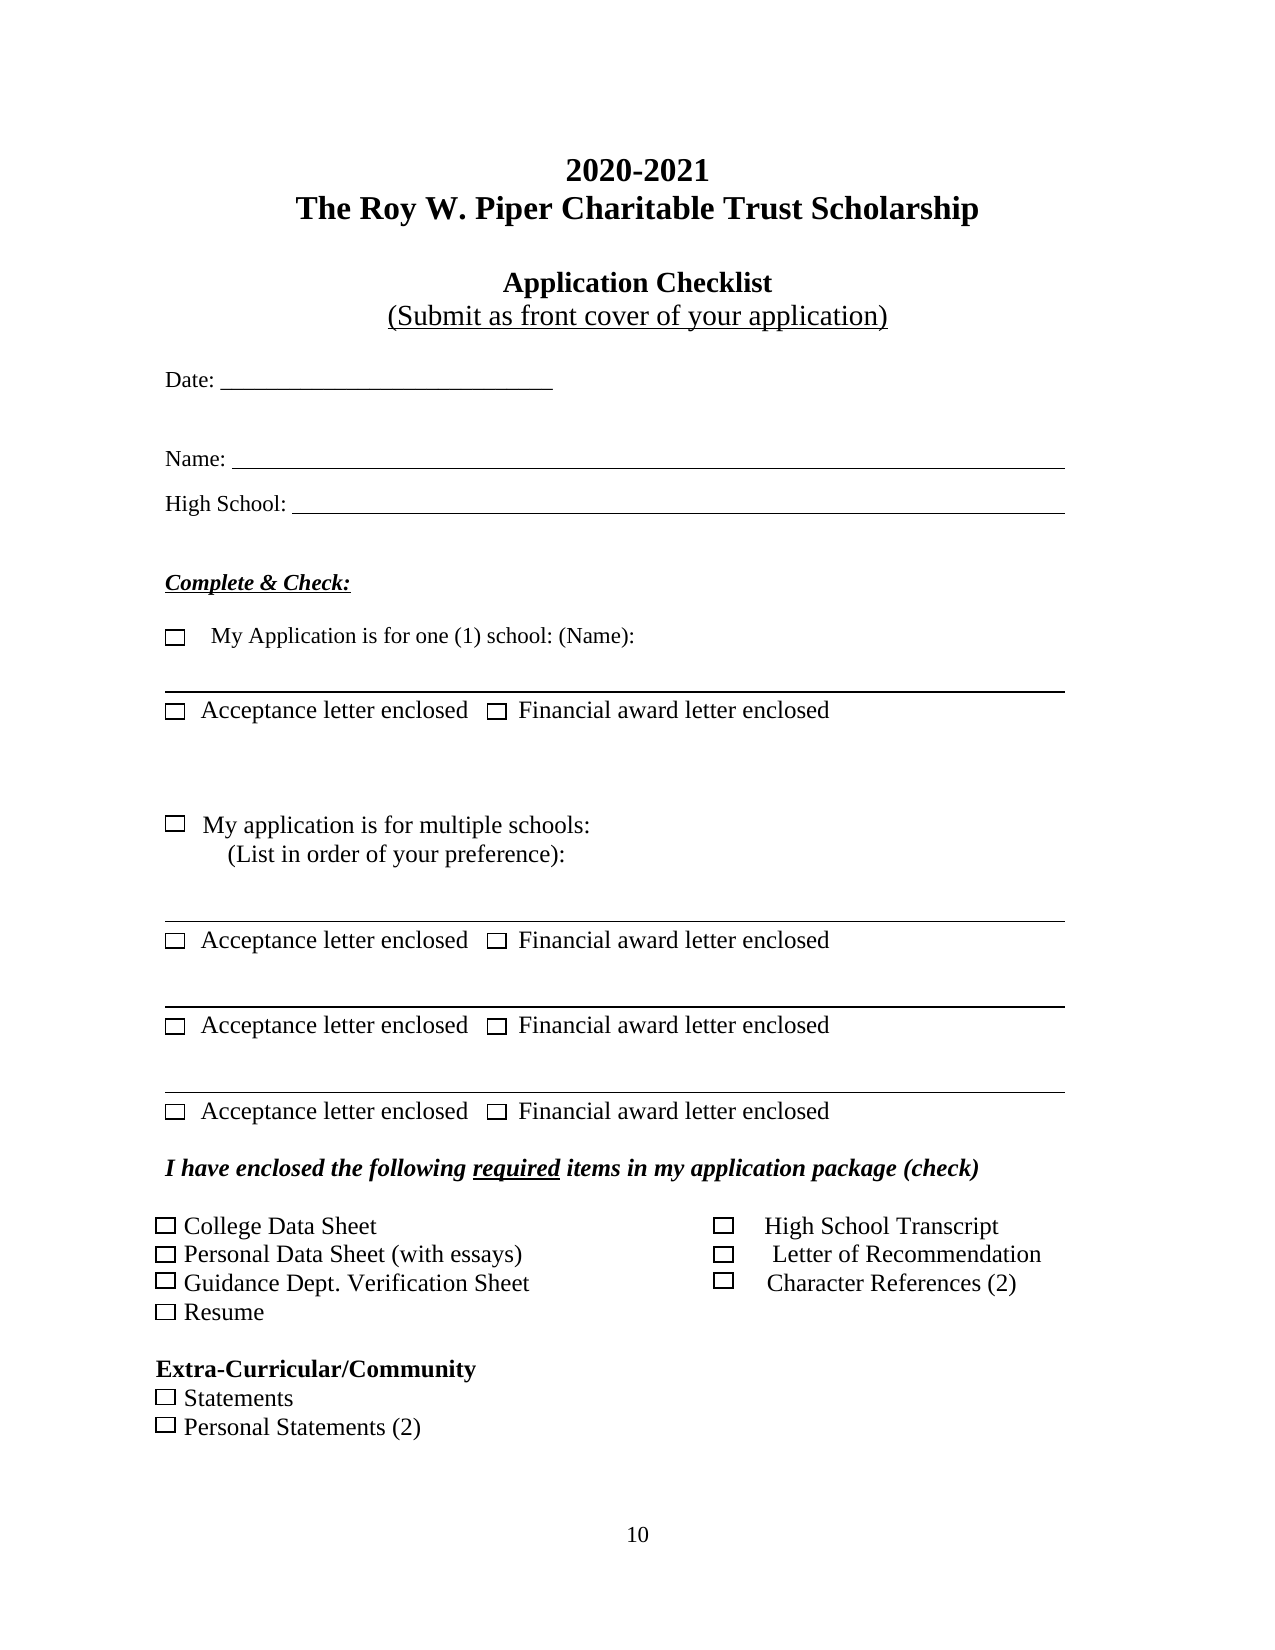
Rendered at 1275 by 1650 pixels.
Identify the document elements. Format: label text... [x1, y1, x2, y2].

text Resume [165, 1297, 1110, 1326]
text (Submit as front cover of your application) [165, 298, 1110, 332]
text College Data Sheet High School Transcript [165, 1211, 1110, 1239]
text I have enclosed the following required items in my application package (check) [165, 1153, 1110, 1182]
text Name: [165, 445, 1110, 471]
text The Roy W. Piper Charitable Trust Scholarship [165, 188, 1110, 227]
text Personal Statements (2) [165, 1412, 1110, 1441]
text Extra-Curricular/Community [156, 1354, 1110, 1383]
text My application is for multiple schools: [165, 811, 1110, 839]
text Acceptance letter enclosed Financial award letter enclosed [165, 1096, 1110, 1124]
text Acceptance letter enclosed Financial award letter enclosed [165, 696, 1110, 724]
text High School: [165, 490, 1110, 517]
text My Application is for one (1) school: (Name): [165, 622, 1110, 648]
text Date: _____________________________ [165, 366, 1110, 392]
text Application Checklist [165, 265, 1110, 298]
text Guidance Dept. Verification Sheet Character References (2) [165, 1268, 1110, 1297]
text Complete & Check: [165, 569, 1110, 596]
text Acceptance letter enclosed Financial award letter enclosed [165, 1010, 1110, 1039]
text Statements [165, 1383, 1110, 1412]
text Acceptance letter enclosed Financial award letter enclosed [165, 925, 1110, 953]
text 2020-2021 [165, 150, 1110, 188]
text Personal Data Sheet (with essays) Letter of Recommendation [165, 1239, 1110, 1268]
text (List in order of your preference): [165, 839, 1110, 868]
